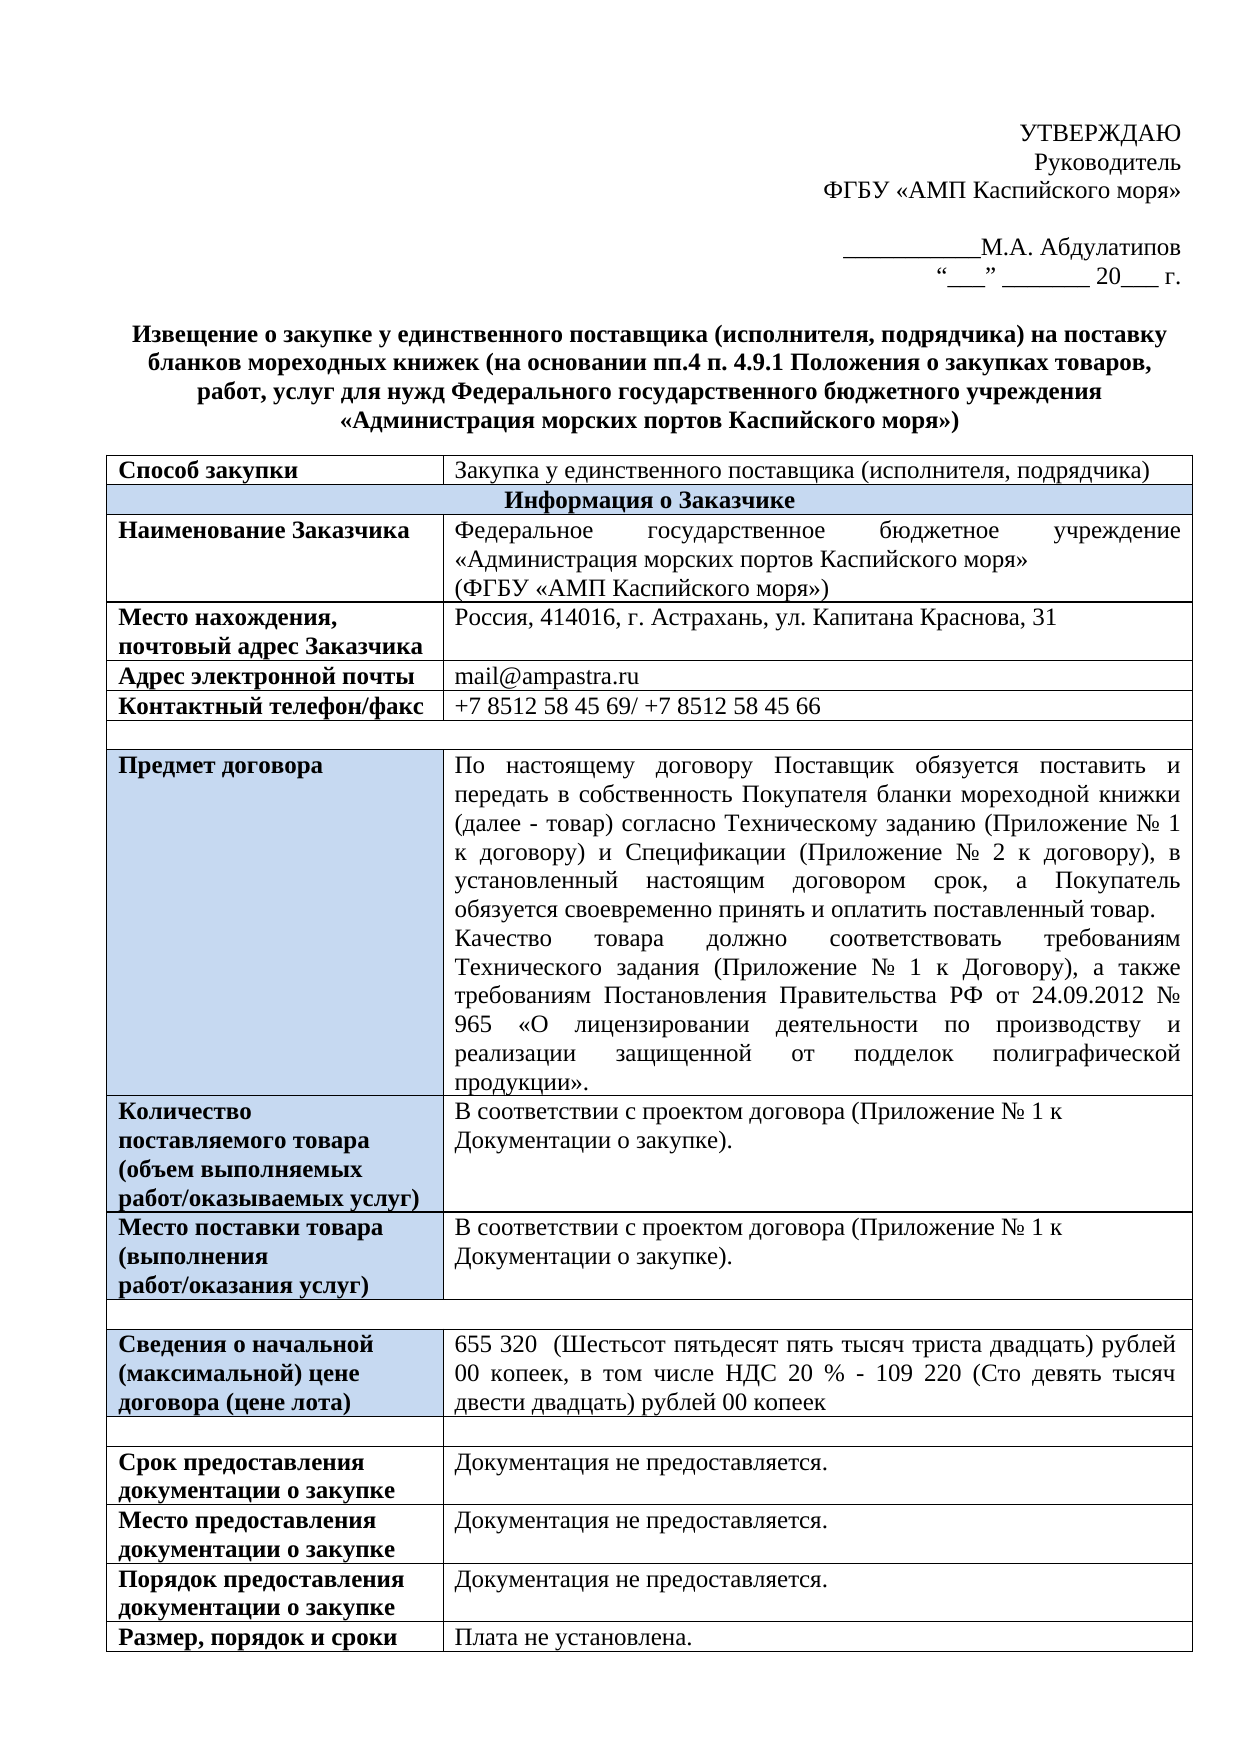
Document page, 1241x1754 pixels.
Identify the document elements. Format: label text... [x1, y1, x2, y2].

table_cell [107, 721, 1192, 749]
table_cell Место поставки товара (выполнения работ/оказания услуг) [107, 1213, 443, 1299]
text “___” _______ 20___ г. [118, 261, 1181, 290]
table_cell Информация о Заказчике [107, 485, 1192, 514]
table_cell Контактный телефон/факс [107, 691, 443, 719]
table_cell [107, 1300, 1192, 1328]
table_cell Наименование Заказчика [107, 515, 443, 601]
table_cell Документация не предоставляется. [444, 1564, 1192, 1621]
table_header Способ закупки [107, 456, 443, 484]
text ФГБУ «АМП Каспийского моря» [118, 176, 1181, 204]
text Извещение о закупке у единственного поставщика (исполнителя, подрядчика) на поставку бланков мореходных книжек (на основании пп.4 п. 4.9.1 Положения о закупках товаров, работ, услуг для нужд Федерального государственного бюджетного учреждения «Администрация морских портов Каспийского моря») [118, 319, 1181, 434]
table_cell Количество поставляемого товара (объем выполняемых работ/оказываемых услуг) [107, 1096, 443, 1211]
table_cell Предмет договора [107, 750, 443, 1095]
table_cell Документация не предоставляется. [444, 1447, 1192, 1504]
table_cell Федеральное государственное бюджетное учреждение «Администрация морских портов Каспийского моря» (ФГБУ «АМП Каспийского моря») [444, 515, 1192, 601]
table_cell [444, 1622, 1192, 1651]
table_cell В соответствии с проектом договора (Приложение № 1 к Документации о закупке). [444, 1096, 1192, 1211]
table_cell Место предоставления документации о закупке [107, 1505, 443, 1563]
table_header Закупка у единственного поставщика (исполнителя, подрядчика) [444, 456, 1192, 484]
table_cell По настоящему договору Поставщик обязуется поставить и передать в собственность Покупателя бланки мореходной книжки (далее - товар) согласно Техническому заданию (Приложение № 1 к договору) и Спецификации (Приложение № 2 к договору), в установленный настоящим договором срок, а Покупатель обязуется своевременно принять и оплатить поставленный товар. Качество товара должно соответствовать требованиям Технического задания (Приложение № 1 к Договору), а также требованиям Постановления Правительства РФ от 24.09.2012 № 965 «О лицензировании деятельности по производству и реализации защищенной от подделок полиграфической продукции». [444, 750, 1192, 1095]
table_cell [107, 1622, 443, 1651]
table_cell Россия, 414016, г. Астрахань, ул. Капитана Краснова, 31 [444, 603, 1192, 660]
table_cell [107, 1417, 443, 1446]
table_cell [444, 1417, 1192, 1446]
table_cell Документация не предоставляется. [444, 1505, 1192, 1563]
table_cell Срок предоставления документации о закупке [107, 1447, 443, 1504]
table_cell Сведения о начальной (максимальной) цене договора (цене лота) [107, 1330, 443, 1416]
table_cell 655 320 (Шестьсот пятьдесят пять тысяч триста двадцать) рублей 00 копеек, в том числе НДС 20 % - 109 220 (Сто девять тысяч двести двадцать) рублей 00 копеек [444, 1330, 1192, 1416]
text ___________М.А. Абдулатипов [118, 232, 1181, 261]
text УТВЕРЖДАЮ [118, 118, 1181, 147]
table_cell mail@ampastra.ru [444, 661, 1192, 690]
table_cell Место нахождения, почтовый адрес Заказчика [107, 603, 443, 660]
text Руководитель [118, 147, 1181, 176]
table_cell Адрес электронной почты [107, 661, 443, 690]
table_cell +7 8512 58 45 69/ +7 8512 58 45 66 [444, 691, 1192, 719]
table_cell Порядок предоставления документации о закупке [107, 1564, 443, 1621]
table_cell В соответствии с проектом договора (Приложение № 1 к Документации о закупке). [444, 1213, 1192, 1299]
